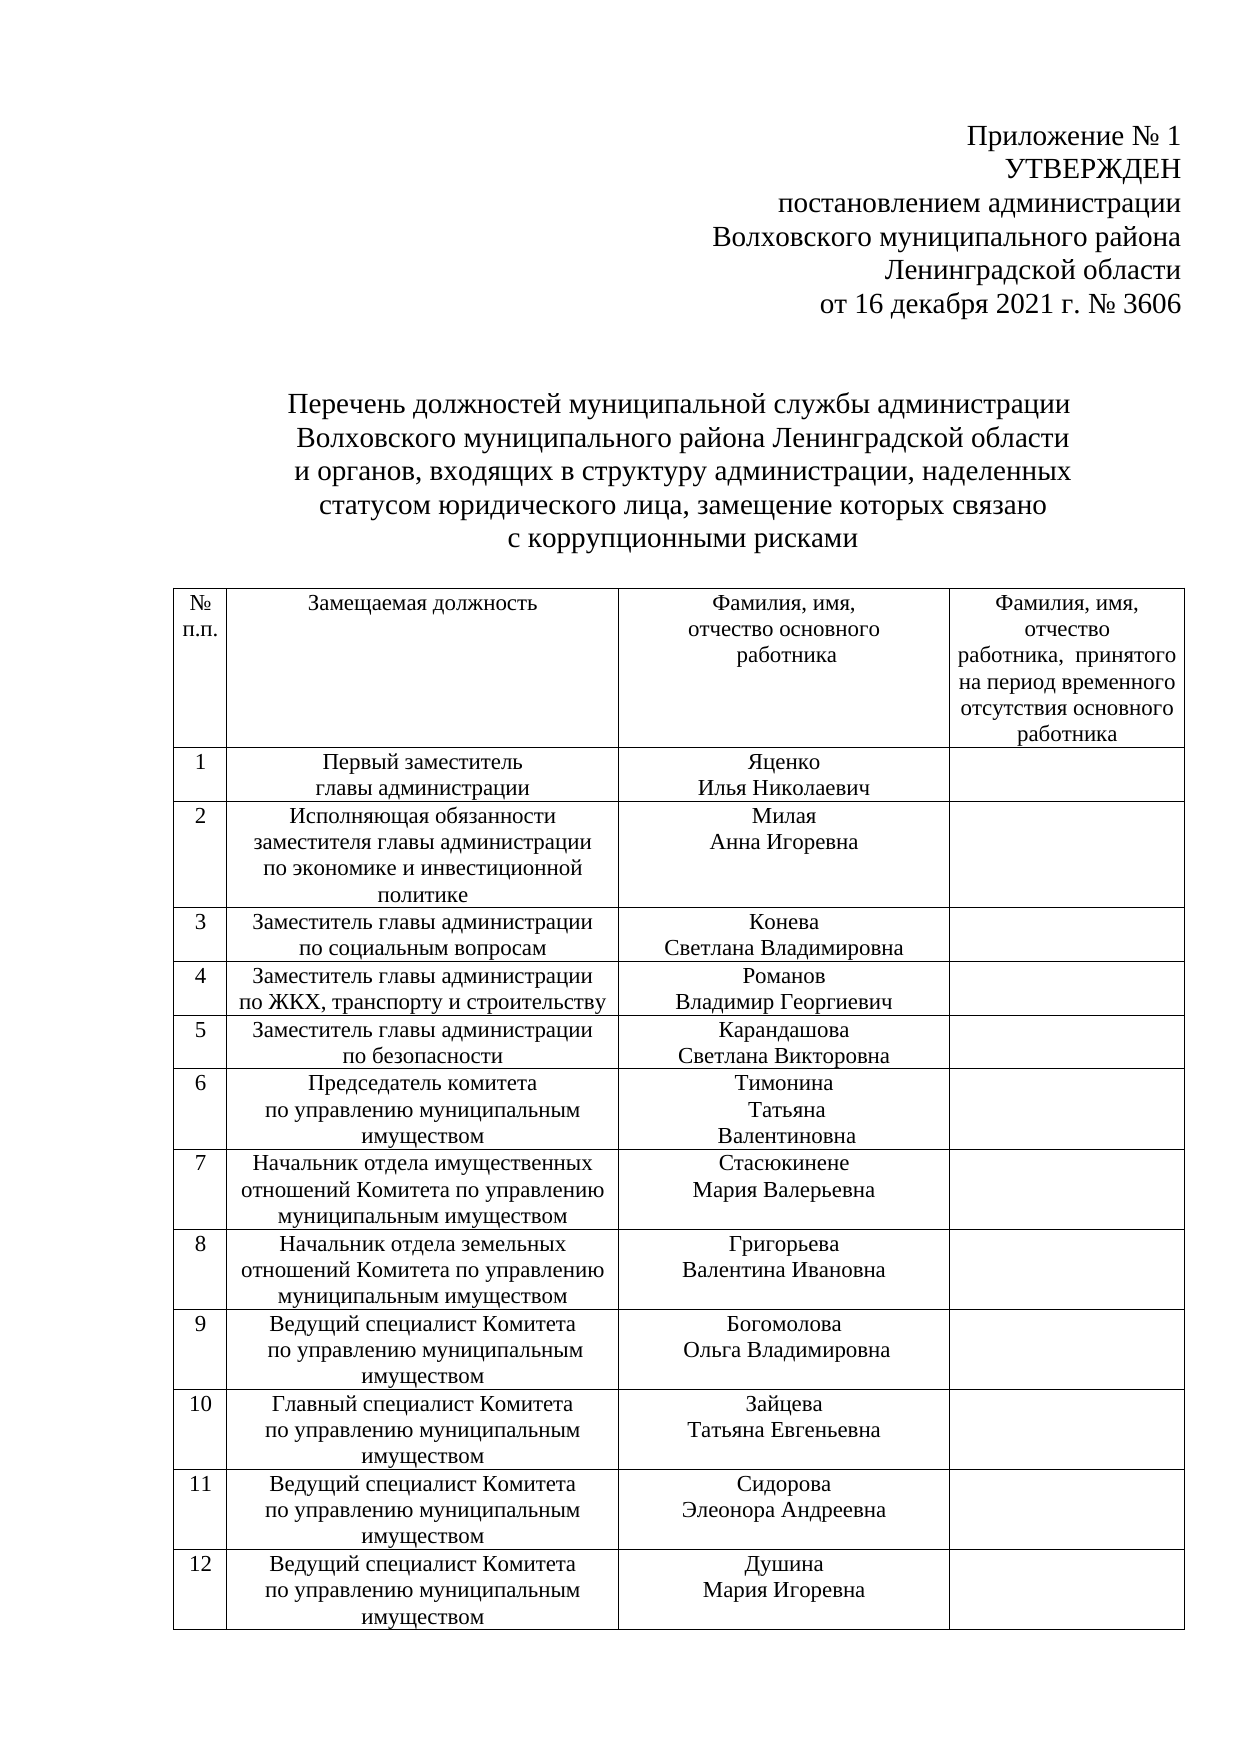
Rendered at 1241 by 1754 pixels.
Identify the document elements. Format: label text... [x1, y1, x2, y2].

table_cell Карандашова Светлана Викторовна [619, 1016, 949, 1068]
table_cell [950, 1310, 1184, 1389]
text статусом юридического лица, замещение которых связано [177, 487, 1181, 521]
table_cell [950, 962, 1184, 1014]
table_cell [227, 1550, 618, 1629]
table_header № п.п. [174, 589, 226, 747]
table_cell 9 [174, 1310, 226, 1389]
table_cell Стасюкинене Мария Валерьевна [619, 1150, 949, 1228]
table_cell [950, 1230, 1184, 1309]
table_cell 11 [174, 1470, 226, 1549]
text от 16 декабря 2021 г. № 3606 [177, 286, 1181, 319]
table_cell [950, 1390, 1184, 1469]
table_cell Зайцева Татьяна Евгеньевна [619, 1390, 949, 1469]
table_cell 5 [174, 1016, 226, 1068]
table_cell [950, 748, 1184, 801]
table_cell 3 [174, 908, 226, 961]
table_cell [950, 1470, 1184, 1549]
text и органов, входящих в структуру администрации, наделенных [177, 453, 1181, 487]
table_cell 10 [174, 1390, 226, 1469]
table_cell Яценко Илья Николаевич [619, 748, 949, 801]
table_cell Романов Владимир Георгиевич [619, 962, 949, 1014]
table_cell Первый заместитель главы администрации [227, 748, 618, 801]
text Ленинградской области [177, 252, 1181, 286]
text Волховского муниципального района [177, 219, 1181, 252]
table_cell 12 [174, 1550, 226, 1629]
table_cell 2 [174, 802, 226, 907]
table_cell Богомолова Ольга Владимировна [619, 1310, 949, 1389]
table_cell Конева Светлана Владимировна [619, 908, 949, 961]
table_cell Заместитель главы администрации по ЖКХ, транспорту и строительству [227, 962, 618, 1014]
text УТВЕРЖДЕН [177, 152, 1181, 185]
table_cell Ведущий специалист Комитета по управлению муниципальным имуществом [227, 1310, 618, 1389]
table_cell Главный специалист Комитета по управлению муниципальным имуществом [227, 1390, 618, 1469]
table_header Фамилия, имя, отчество основного работника [619, 589, 949, 747]
table_cell Григорьева Валентина Ивановна [619, 1230, 949, 1309]
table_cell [227, 1470, 618, 1549]
text Волховского муниципального района Ленинградской области [177, 420, 1181, 453]
table_cell Сидорова Элеонора Андреевна [619, 1470, 949, 1549]
table_cell [950, 908, 1184, 961]
table_cell Душина Мария Игоревна [619, 1550, 949, 1629]
table_cell Начальник отдела имущественных отношений Комитета по управлению муниципальным имуществом [227, 1150, 618, 1228]
table_cell [950, 1150, 1184, 1228]
table_cell 1 [174, 748, 226, 801]
table_cell Тимонина Татьяна Валентиновна [619, 1069, 949, 1148]
table_cell [950, 802, 1184, 907]
table_cell Милая Анна Игоревна [619, 802, 949, 907]
table_cell 4 [174, 962, 226, 1014]
text с коррупционными рисками [177, 521, 1181, 554]
table_cell Заместитель главы администрации по социальным вопросам [227, 908, 618, 961]
table_cell Исполняющая обязанности заместителя главы администрации по экономике и инвестиционной политике [227, 802, 618, 907]
text постановлением администрации [177, 185, 1181, 219]
text Приложение № 1 [177, 118, 1181, 152]
table_cell [950, 1069, 1184, 1148]
table_header Фамилия, имя, отчество работника, принятого на период временного отсутствия основного работника [950, 589, 1184, 747]
table_cell 6 [174, 1069, 226, 1148]
table_cell 7 [174, 1150, 226, 1228]
table_cell 8 [174, 1230, 226, 1309]
table_cell Начальник отдела земельных отношений Комитета по управлению муниципальным имуществом [227, 1230, 618, 1309]
table_cell Председатель комитета по управлению муниципальным имуществом [227, 1069, 618, 1148]
text Перечень должностей муниципальной службы администрации [177, 386, 1181, 420]
table_header Замещаемая должность [227, 589, 618, 747]
table_cell [950, 1016, 1184, 1068]
table_cell Заместитель главы администрации по безопасности [227, 1016, 618, 1068]
table_cell [950, 1550, 1184, 1629]
